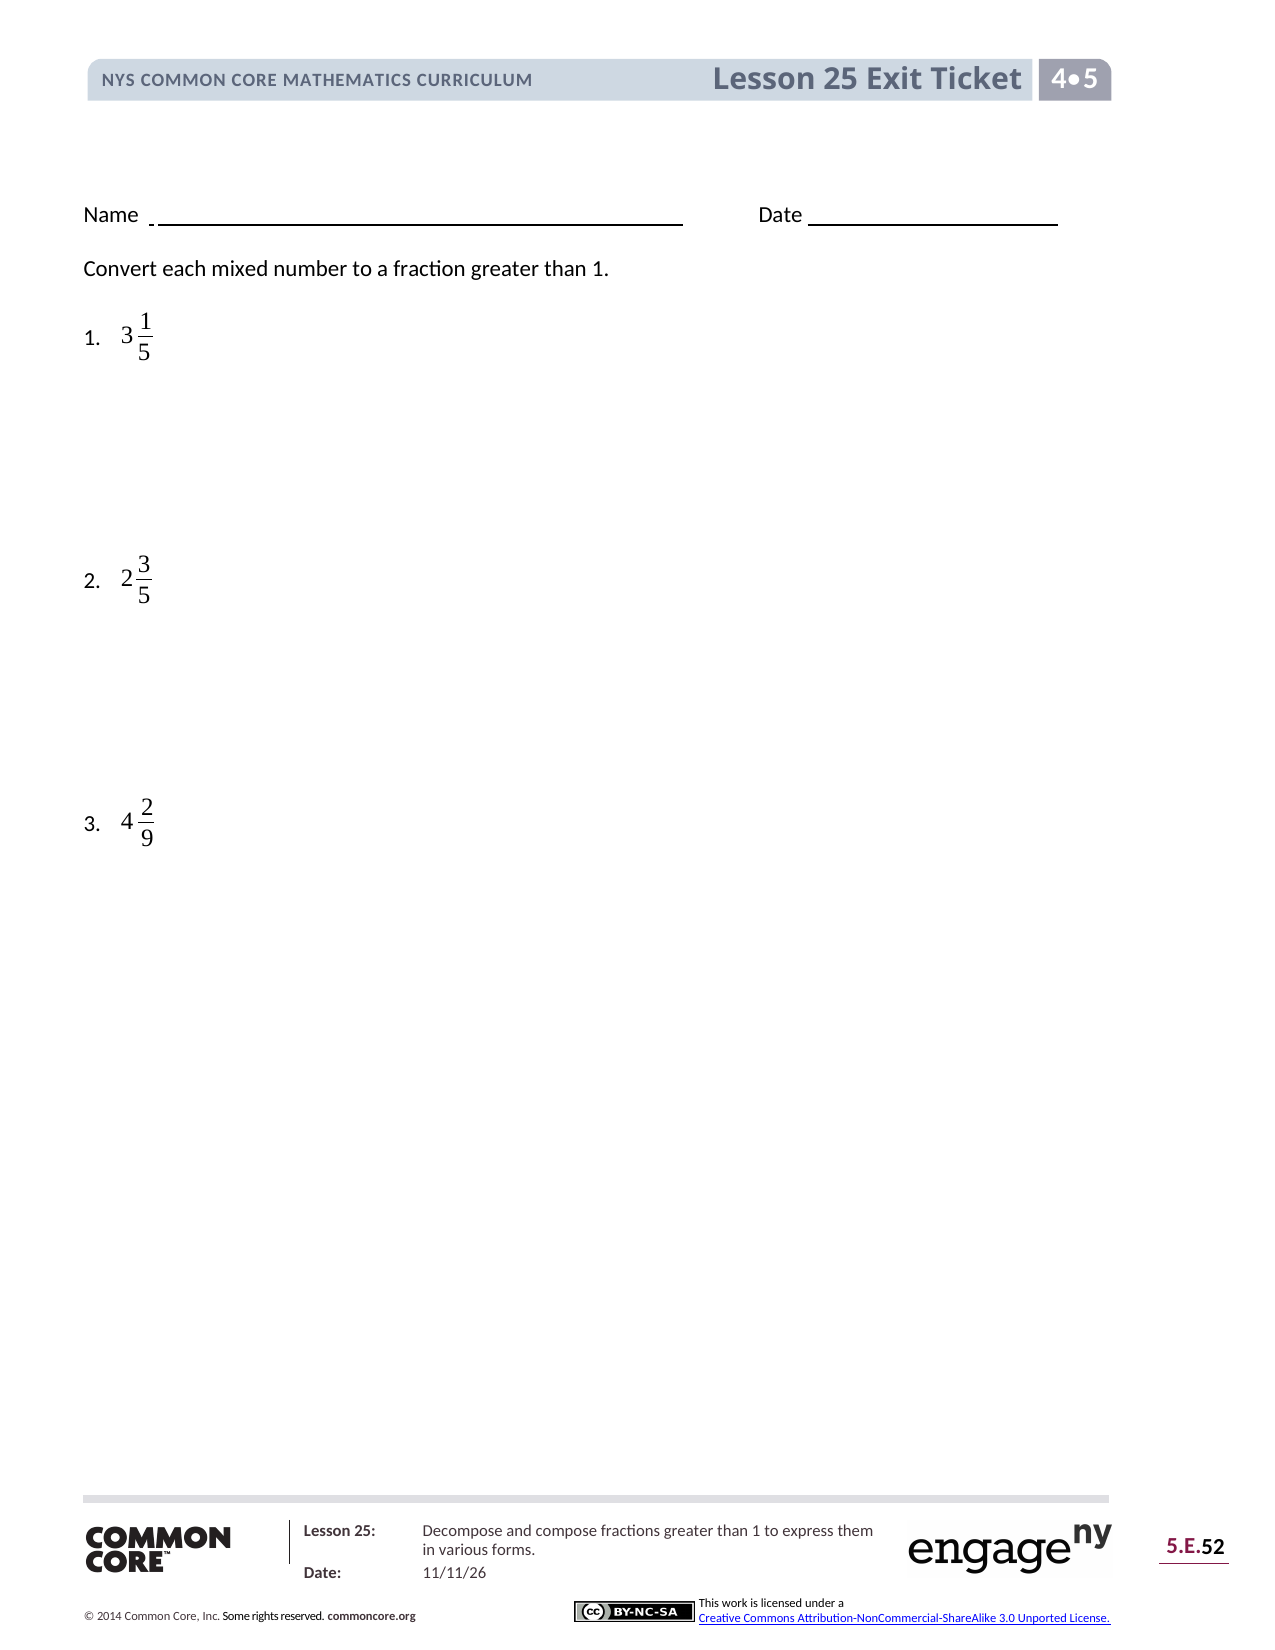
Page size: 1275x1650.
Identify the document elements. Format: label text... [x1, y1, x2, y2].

picture [907, 1520, 1113, 1578]
text Name Date [83, 200, 1108, 228]
text Convert each mixed number to a fraction greater than 1. [83, 254, 1108, 282]
picture [81, 1520, 234, 1578]
picture [574, 1601, 695, 1622]
